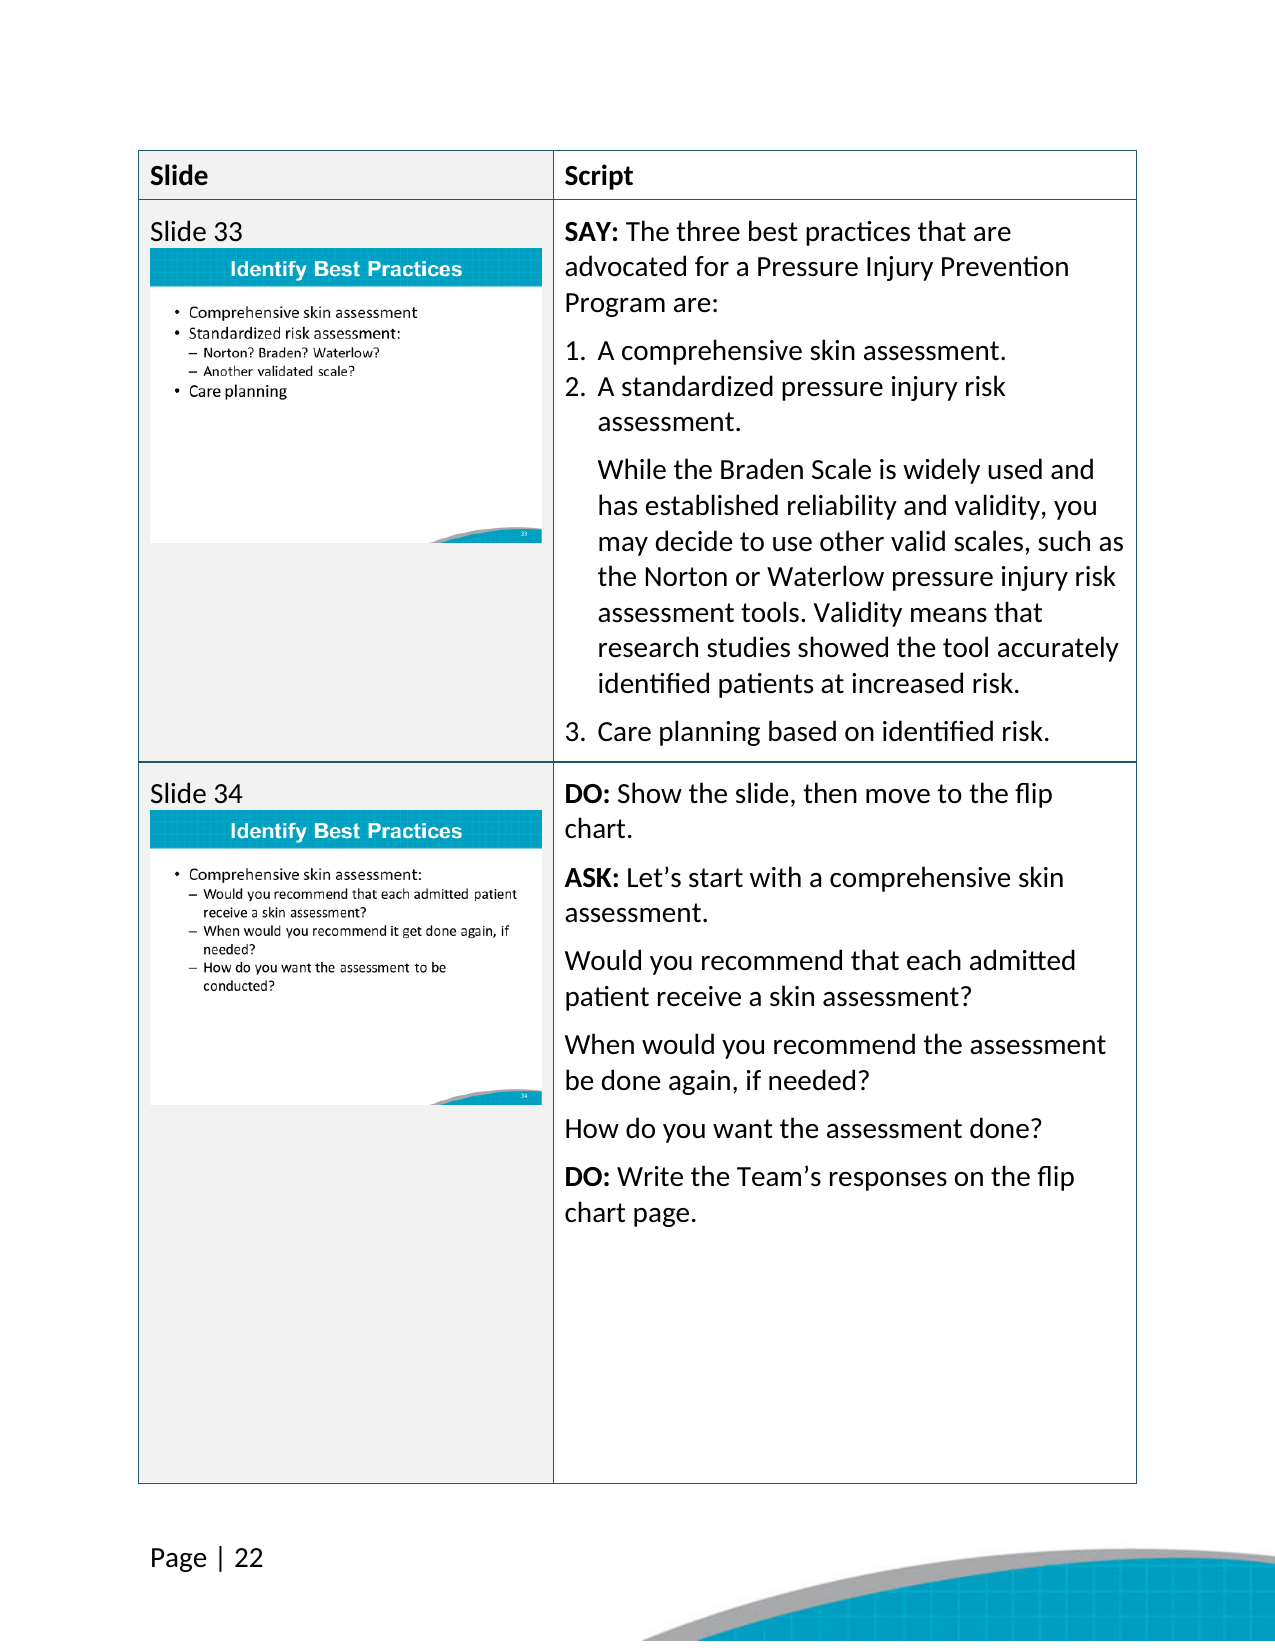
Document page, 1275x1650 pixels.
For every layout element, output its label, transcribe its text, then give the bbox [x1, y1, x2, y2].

table_header Script [554, 151, 1136, 199]
picture [150, 248, 542, 543]
table_cell DO: Show the slide, then move to the flip chart. ASK: Let’s start with a comprehensive skin assessment. Would you recommend that each admitted patient receive a skin assessment? When would you recommend the assessment be done again, if needed? How do you want the assessment done? DO: Write the Team’s responses on the flip chart page. [554, 763, 1136, 1482]
table_cell Slide 33 [139, 200, 553, 761]
picture [150, 810, 542, 1105]
picture [626, 1515, 1275, 1641]
table_cell SAY: The three best practices that are advocated for a Pressure Injury Prevention Program are: A comprehensive skin assessment. A standardized pressure injury risk assessment. While the Braden Scale is widely used and has established reliability and validity, you may decide to use other valid scales, such as the Norton or Waterlow pressure injury risk assessment tools. Validity means that research studies showed the tool accurately identified patients at increased risk. Care planning based on identified risk. [554, 200, 1136, 761]
table_cell Slide 34 [139, 763, 553, 1482]
table_header Slide [139, 151, 553, 199]
